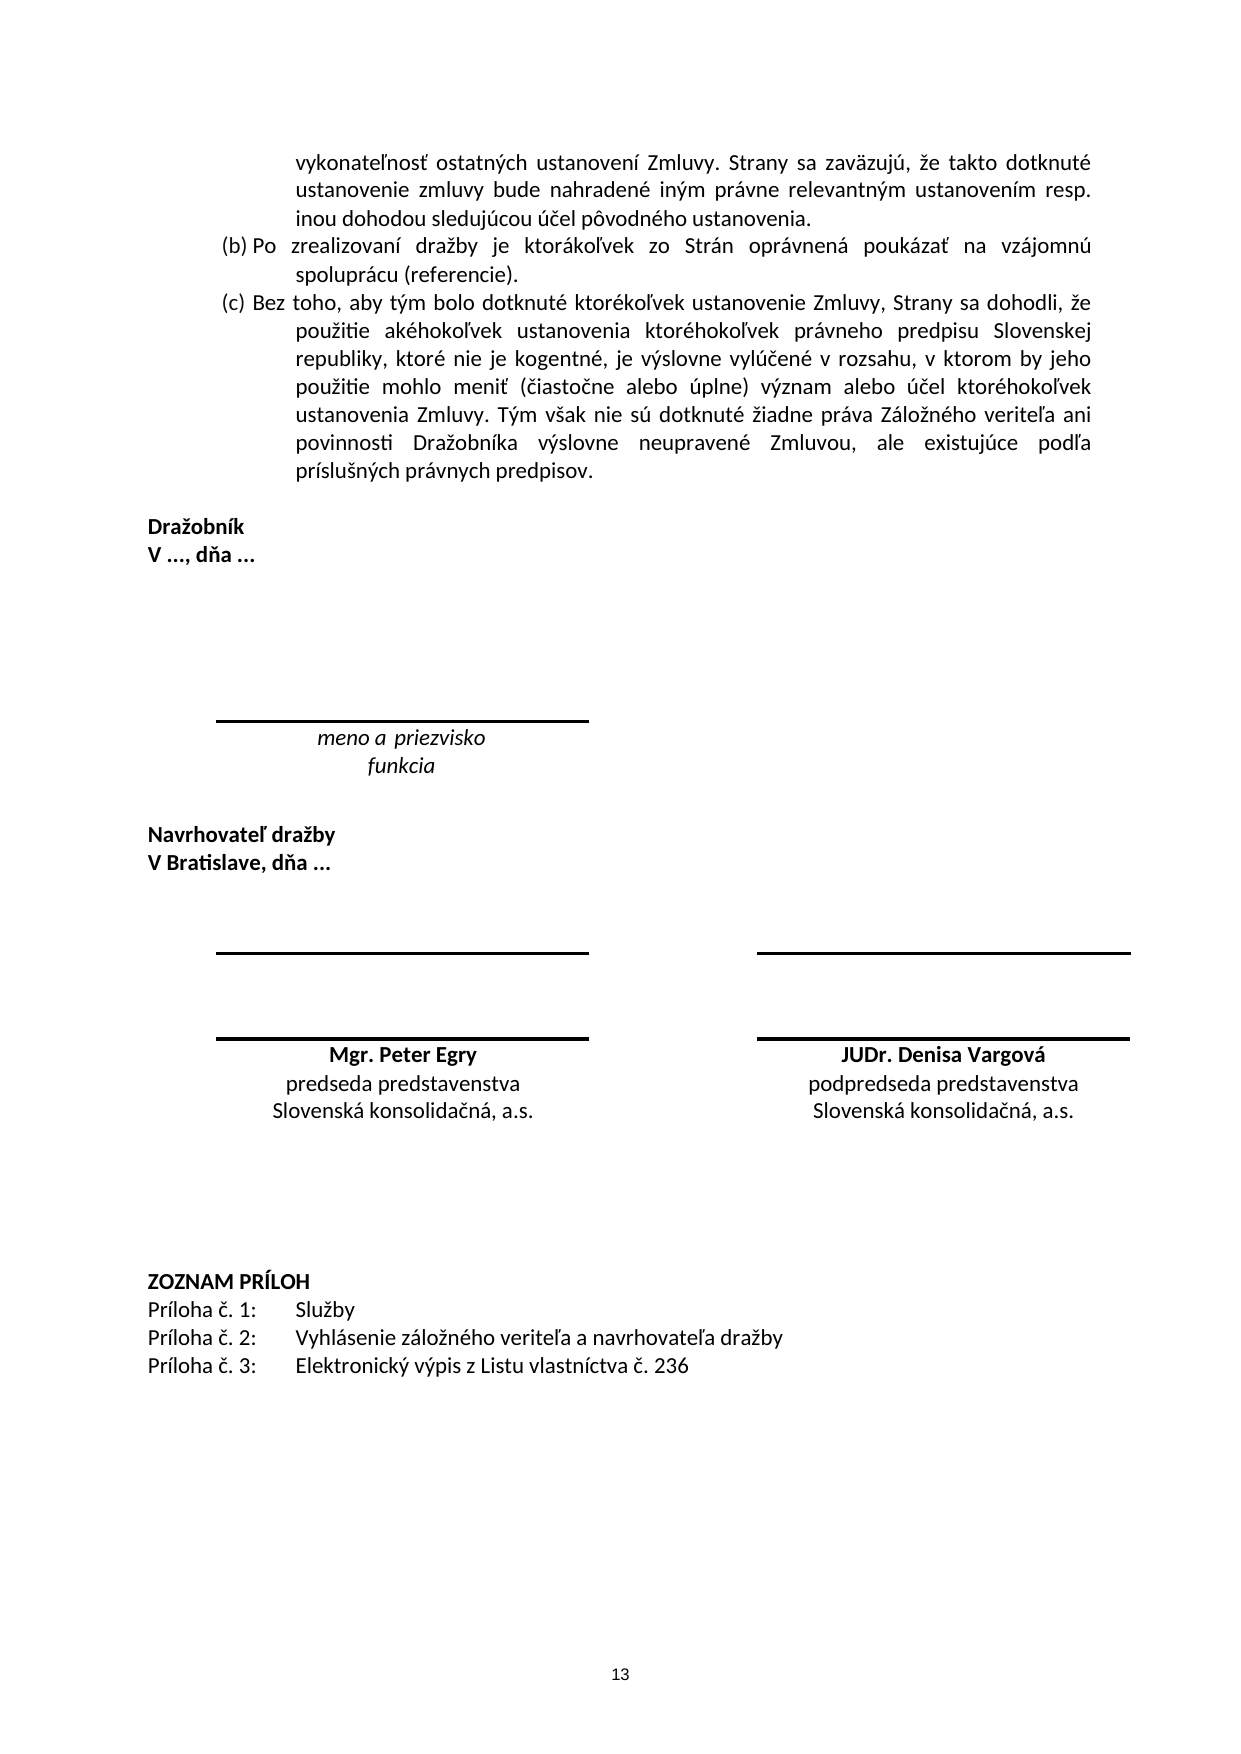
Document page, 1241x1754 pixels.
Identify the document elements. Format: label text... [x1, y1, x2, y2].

text ZOZNAM PRÍLOH [148, 1267, 1093, 1295]
list Bez toho, aby tým bolo dotknuté ktorékoľvek ustanovenie Zmluvy, Strany sa dohodli, že použitie akéhokoľvek ustanovenia ktoréhokoľvek právneho predpisu Slovenskej republiky, ktoré nie je kogentné, je výslovne vylúčené v rozsahu, v ktorom by jeho použitie mohlo meniť (čiastočne alebo úplne) význam alebo účel ktoréhokoľvek ustanovenia Zmluvy. Tým však nie sú dotknuté žiadne práva Záložného veriteľa ani povinnosti Dražobníka výslovne neupravené Zmluvou, ale existujúce podľa príslušných právnych predpisov. [221, 288, 1093, 484]
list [221, 148, 1093, 232]
list V Bratislave, dňa ... [148, 848, 1093, 876]
list Príloha č. 3: Elektronický výpis z Listu vlastníctva č. 236 [148, 1351, 1093, 1379]
text Navrhovateľ dražby [148, 820, 1093, 848]
list Príloha č. 2: Vyhlásenie záložného veriteľa a navrhovateľa dražby [148, 1323, 1093, 1351]
list V ..., dňa ... [148, 540, 1093, 568]
list Dražobník [148, 512, 1093, 540]
list Po zrealizovaní dražby je ktorákoľvek zo Strán oprávnená poukázať na vzájomnú spoluprácu (referencie). [221, 232, 1093, 288]
list Príloha č. 1: Služby [148, 1295, 1093, 1323]
